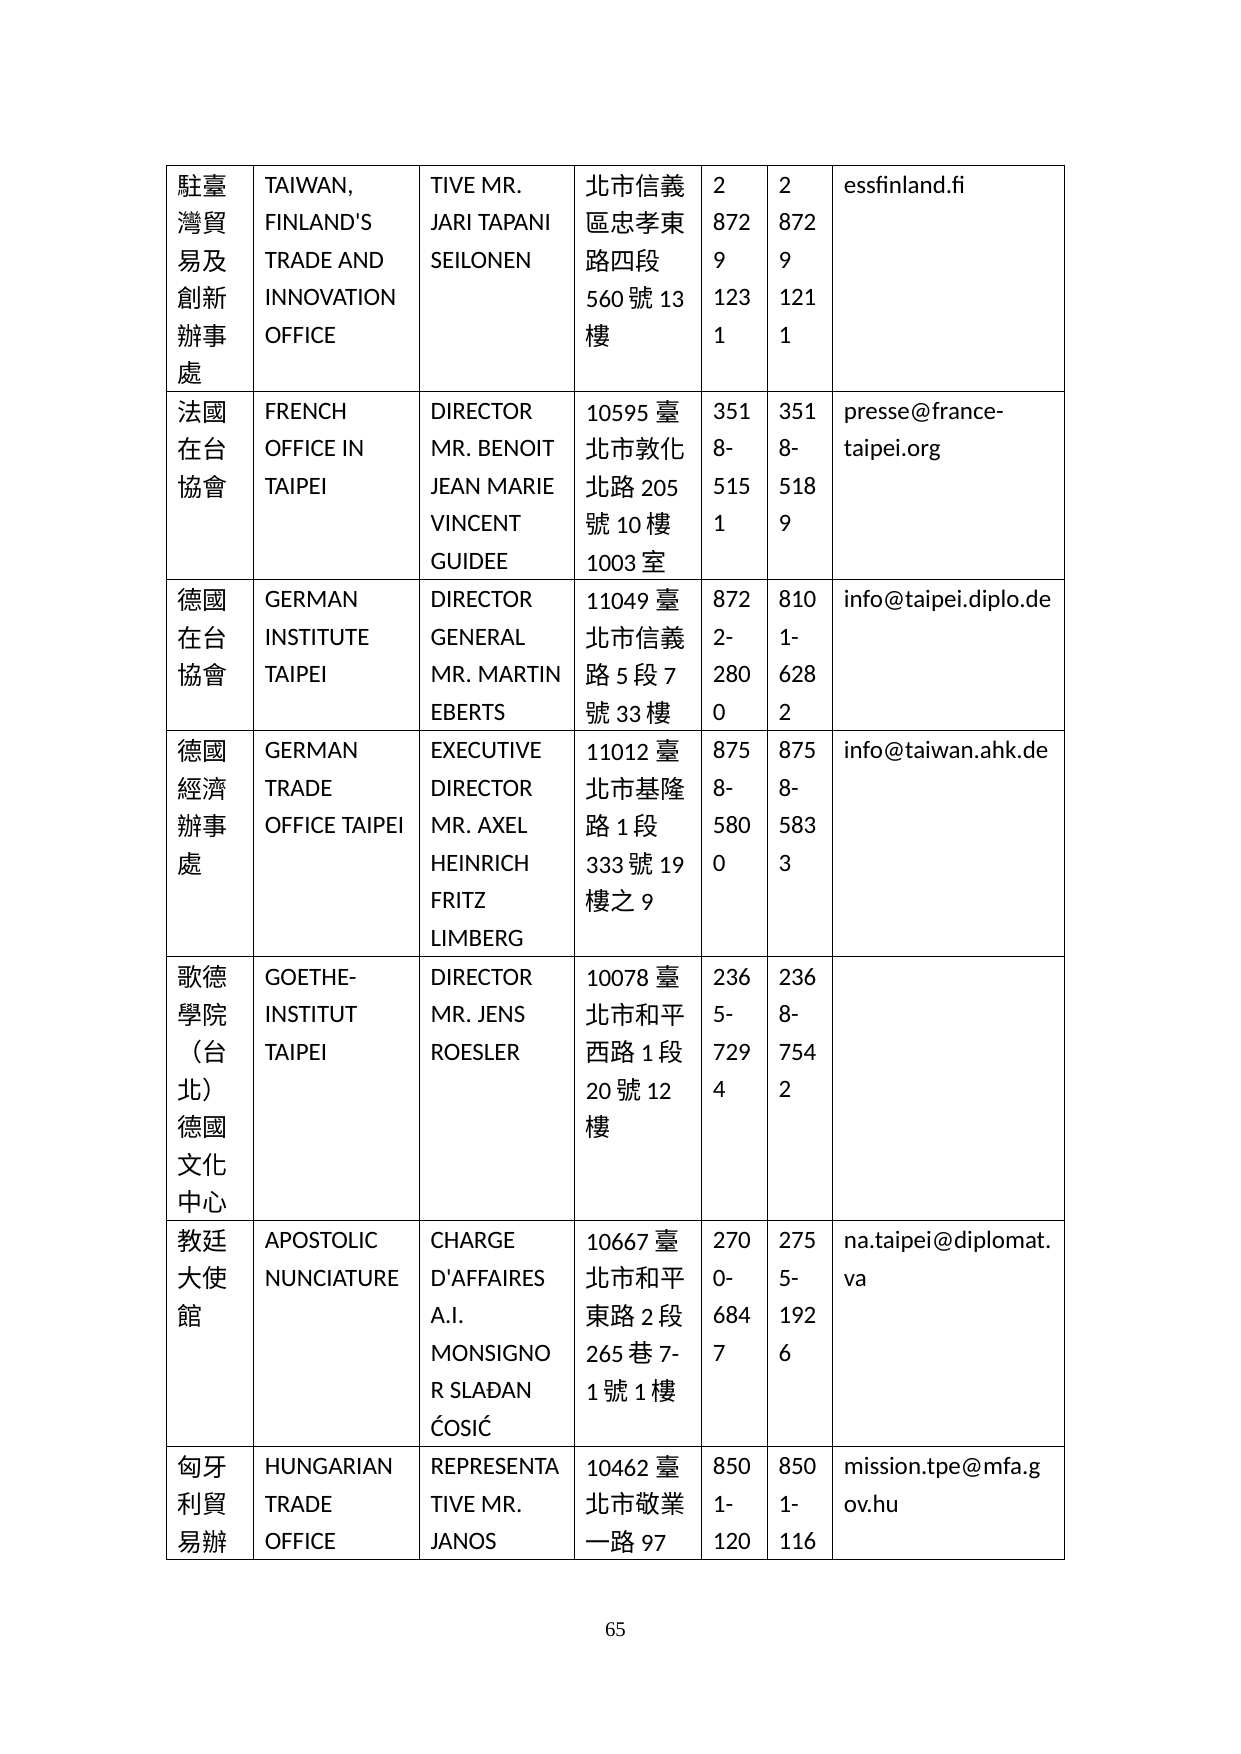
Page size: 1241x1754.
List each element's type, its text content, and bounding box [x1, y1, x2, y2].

table_cell 3518-5189 [768, 392, 832, 579]
table_cell GOETHE-INSTITUT TAIPEI [254, 957, 419, 1220]
table_cell CHARGE D'AFFAIRES A.I. MONSIGNOR SLAĐAN ĆOSIĆ [420, 1221, 574, 1446]
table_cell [420, 166, 574, 391]
table_cell GERMAN TRADE OFFICE TAIPEI [254, 731, 419, 956]
table_cell 8101-6282 [768, 580, 832, 730]
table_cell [254, 166, 419, 391]
table_cell [833, 957, 1064, 1220]
table_cell 886 2 8729 1211 [768, 166, 832, 391]
table_cell 886 2 8729 1231 [702, 166, 767, 391]
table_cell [254, 1447, 419, 1559]
table_cell APOSTOLIC NUNCIATURE [254, 1221, 419, 1446]
table_cell 8501-1200~2 [702, 1447, 767, 1559]
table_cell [575, 166, 701, 391]
table_cell 3518-5151 [702, 392, 767, 579]
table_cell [833, 1447, 1064, 1559]
table_cell 教廷大使館 [167, 1221, 253, 1446]
table_cell 歌德學院（台北）德國文化中心 [167, 957, 253, 1220]
table_cell info@taiwan.ahk.de [833, 731, 1064, 956]
table_cell EXECUTIVE DIRECTOR MR. AXEL HEINRICH FRITZ LIMBERG [420, 731, 574, 956]
table_cell 匈牙利貿易辦事處 [167, 1447, 253, 1559]
table_cell 8501-1161 [768, 1447, 832, 1559]
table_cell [420, 1447, 574, 1559]
table_cell 2755-1926 [768, 1221, 832, 1446]
table_cell 德國在台協會 [167, 580, 253, 730]
table_cell GERMAN INSTITUTE TAIPEI [254, 580, 419, 730]
table_cell 10595 臺北市敦化北路205號10樓1003室 [575, 392, 701, 579]
table_cell 8758-5833 [768, 731, 832, 956]
table_cell 11012 臺北市基隆路1段333號19樓之9 [575, 731, 701, 956]
table_cell info@taipei.diplo.de [833, 580, 1064, 730]
table_cell 德國經濟辦事處 [167, 731, 253, 956]
table_cell 11049 臺北市信義路5段7號33樓 [575, 580, 701, 730]
table_cell na.taipei@diplomat.va [833, 1221, 1064, 1446]
table_cell 10667臺北市和平東路2段265巷7-1號1樓 [575, 1221, 701, 1446]
table_cell 2368-7542 [768, 957, 832, 1220]
table_cell 10462 臺北市敬業一路97號3樓 [575, 1447, 701, 1559]
table_cell 2700-6847 [702, 1221, 767, 1446]
table_cell DIRECTOR MR. BENOIT JEAN MARIE VINCENT GUIDEE [420, 392, 574, 579]
table_cell presse@france-taipei.org [833, 392, 1064, 579]
table_cell 法國在台協會 [167, 392, 253, 579]
table_cell DIRECTOR GENERAL MR. MARTIN EBERTS [420, 580, 574, 730]
table_cell 2365-7294 [702, 957, 767, 1220]
table_cell DIRECTOR MR. JENS ROESLER [420, 957, 574, 1220]
table_cell FRENCH OFFICE IN TAIPEI [254, 392, 419, 579]
table_cell 芬蘭駐臺灣貿易及創新辦事處 [167, 166, 253, 391]
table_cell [833, 166, 1064, 391]
table_cell 8758-5800 [702, 731, 767, 956]
table_cell 10078 臺北市和平西路1段20號12樓 [575, 957, 701, 1220]
table_cell 8722-2800 [702, 580, 767, 730]
